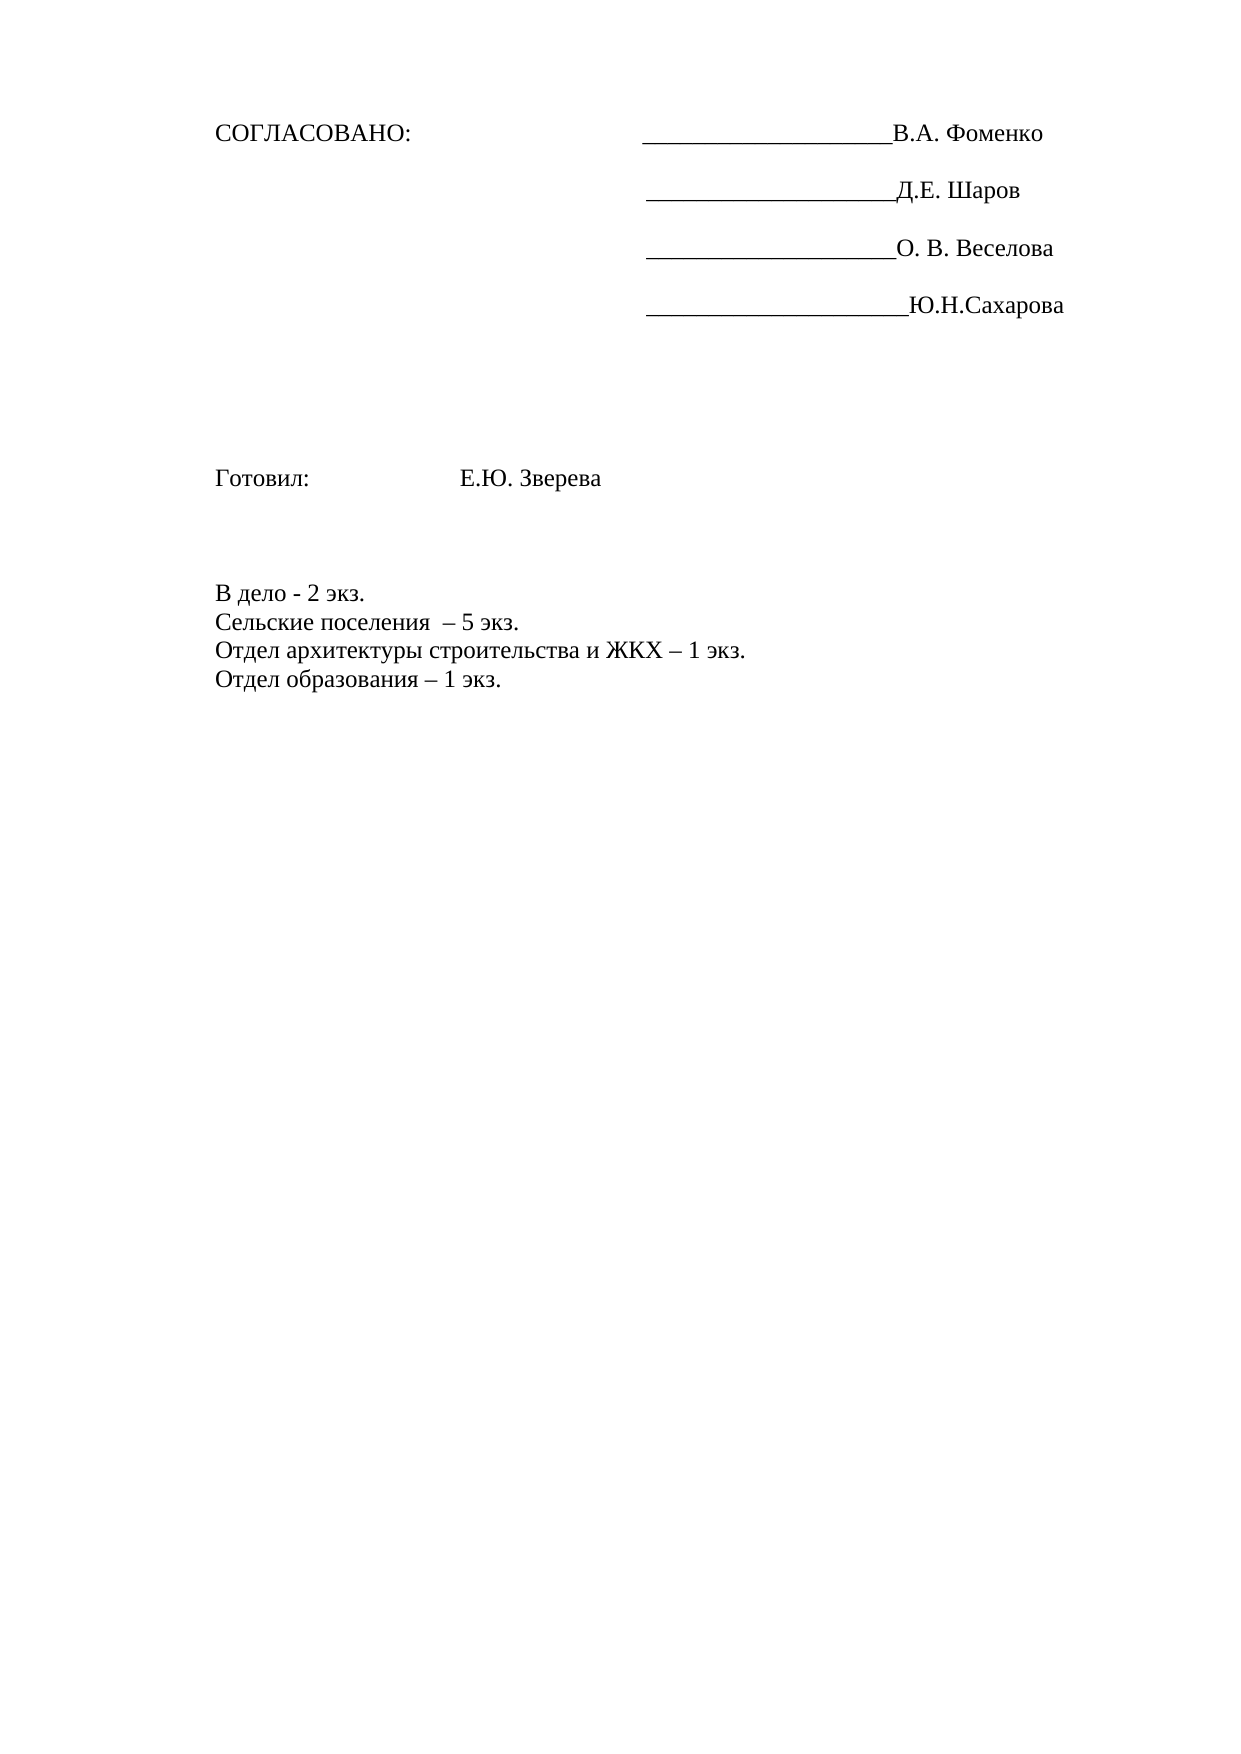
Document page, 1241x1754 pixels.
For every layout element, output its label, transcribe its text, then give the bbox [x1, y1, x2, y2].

text ____________________О. В. Веселова [177, 233, 1152, 262]
text Сельские поселения – 5 экз. [177, 607, 1152, 636]
text Отдел архитектуры строительства и ЖКХ – 1 экз. [177, 636, 1152, 664]
text ____________________Д.Е. Шаров [177, 176, 1152, 204]
text В дело - 2 экз. [177, 578, 1152, 607]
text Готовил: Е.Ю. Зверева [177, 463, 1152, 492]
text Отдел образования – 1 экз. [177, 664, 1152, 693]
text СОГЛАСОВАНО: ____________________В.А. Фоменко [177, 118, 1152, 147]
text _____________________Ю.Н.Сахарова [177, 291, 1152, 319]
